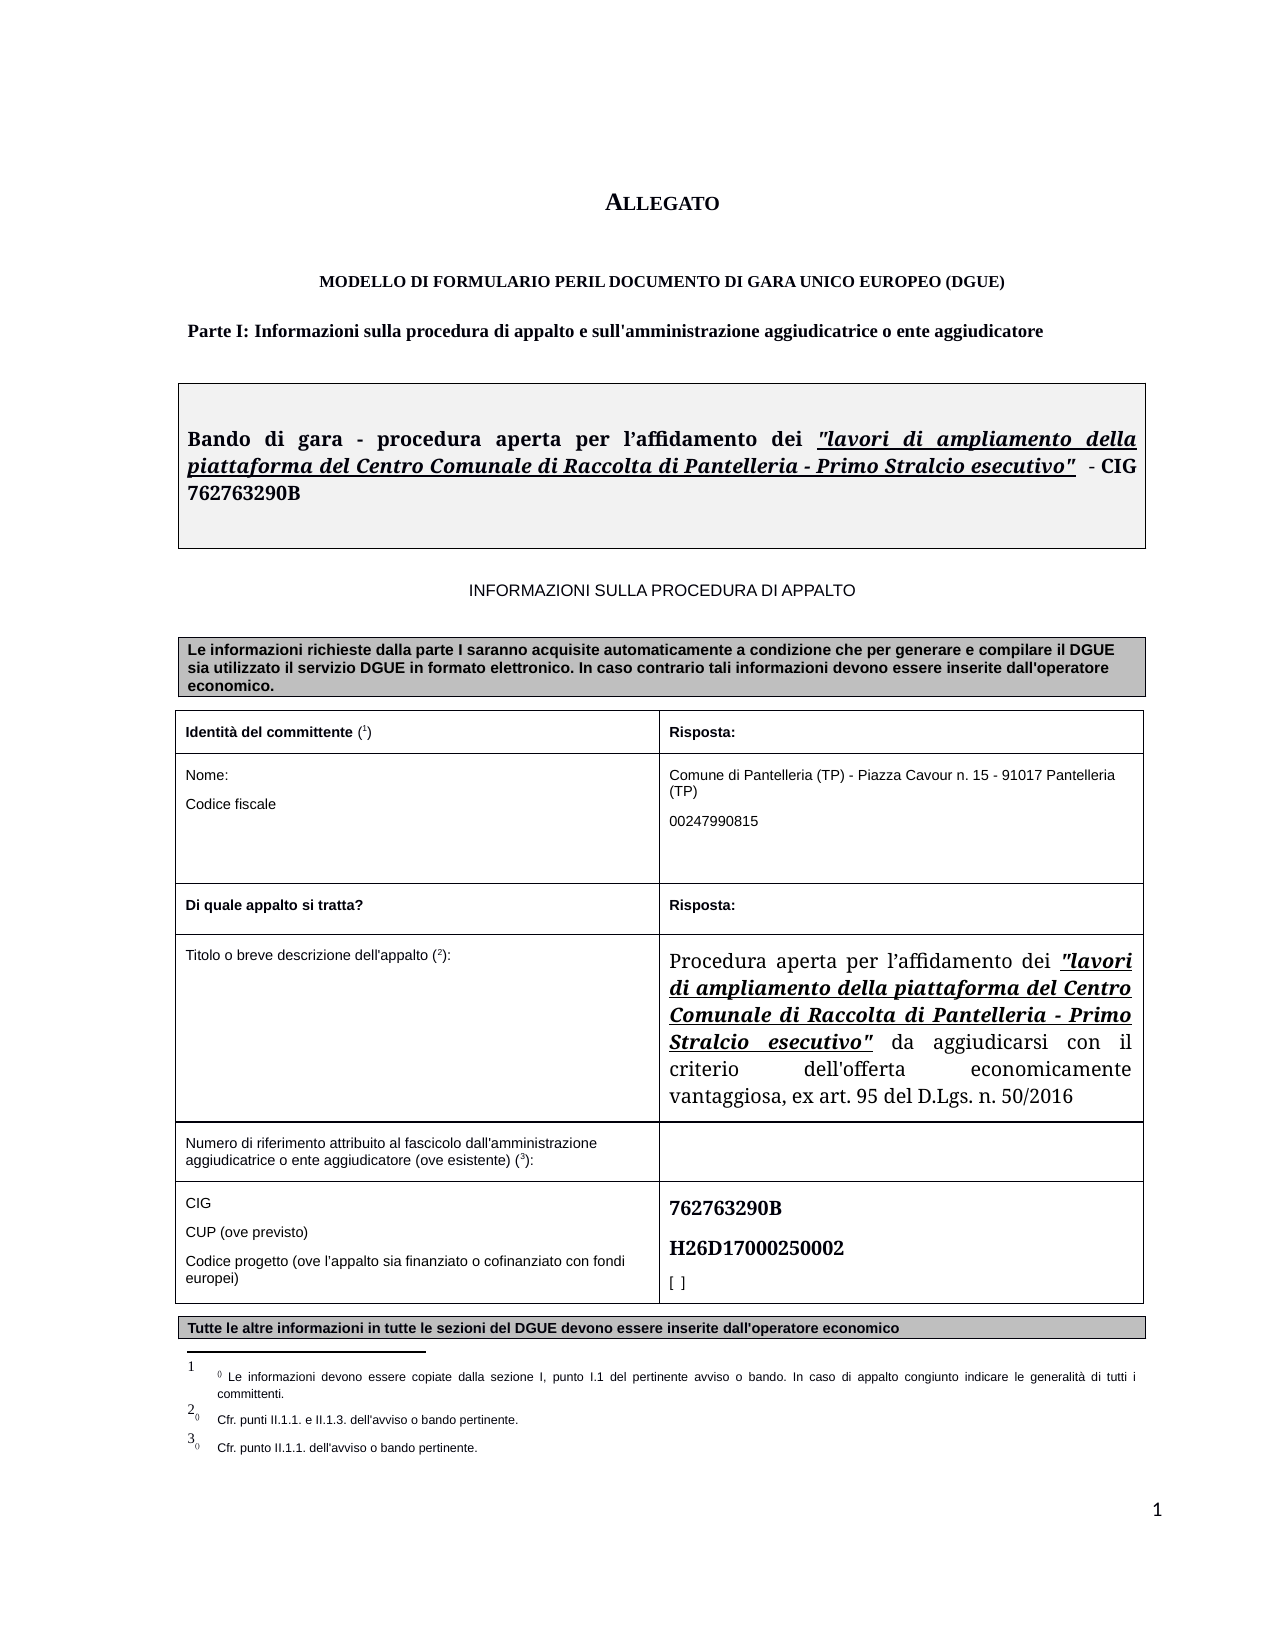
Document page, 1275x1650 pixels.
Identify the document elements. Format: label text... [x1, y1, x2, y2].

table_cell 762763290B H26D17000250002 [ ] [660, 1182, 1143, 1303]
table_cell [660, 1123, 1143, 1181]
text Le informazioni richieste dalla parte I saranno acquisite automaticamente a condizione che per generare e compilare il DGUE sia utilizzato il servizio DGUE in formato elettronico. In caso contrario tali informazioni devono essere inserite dall'operatore economico. [179, 638, 1145, 696]
table_cell Di quale appalto si tratta? [176, 884, 659, 933]
table_header Risposta: [660, 711, 1143, 753]
table_cell Titolo o breve descrizione dell'appalto (): [176, 935, 659, 1121]
table_cell Nome: Codice fiscale [176, 754, 659, 883]
table_cell CIG CUP (ove previsto) Codice progetto (ove l’appalto sia finanziato o cofinanziato con fondi europei) [176, 1182, 659, 1303]
table_cell Numero di riferimento attribuito al fascicolo dall'amministrazione aggiudicatrice o ente aggiudicatore (ove esistente) (): [176, 1123, 659, 1181]
text Modello di formulario peril documento di gara unico europeo (DGUE) [187, 272, 1137, 291]
table_cell Procedura aperta per l’affidamento dei "lavori di ampliamento della piattaforma del Centro Comunale di Raccolta di Pantelleria - Primo Stralcio esecutivo" da aggiudicarsi con il criterio dell'offerta economicamente vantaggiosa, ex art. 95 del D.Lgs. n. 50/2016 [660, 935, 1143, 1121]
subtitle Allegato [187, 187, 1137, 216]
table_cell Risposta: [660, 884, 1143, 933]
title Parte I: Informazioni sulla procedura di appalto e sull'amministrazione aggiudicatrice o ente aggiudicatore [187, 320, 1137, 341]
text Bando di gara - procedura aperta per l’affidamento dei "lavori di ampliamento della piattaforma del Centro Comunale di Raccolta di Pantelleria - Primo Stralcio esecutivo" - CIG 762763290B [179, 422, 1145, 506]
table_cell Comune di Pantelleria (TP) - Piazza Cavour n. 15 - 91017 Pantelleria (TP) 00247990815 [660, 754, 1143, 883]
title Informazioni sulla procedura di appalto [187, 581, 1137, 600]
table_header Identità del committente () [176, 711, 659, 753]
text Tutte le altre informazioni in tutte le sezioni del DGUE devono essere inserite dall'operatore economico [179, 1317, 1145, 1338]
